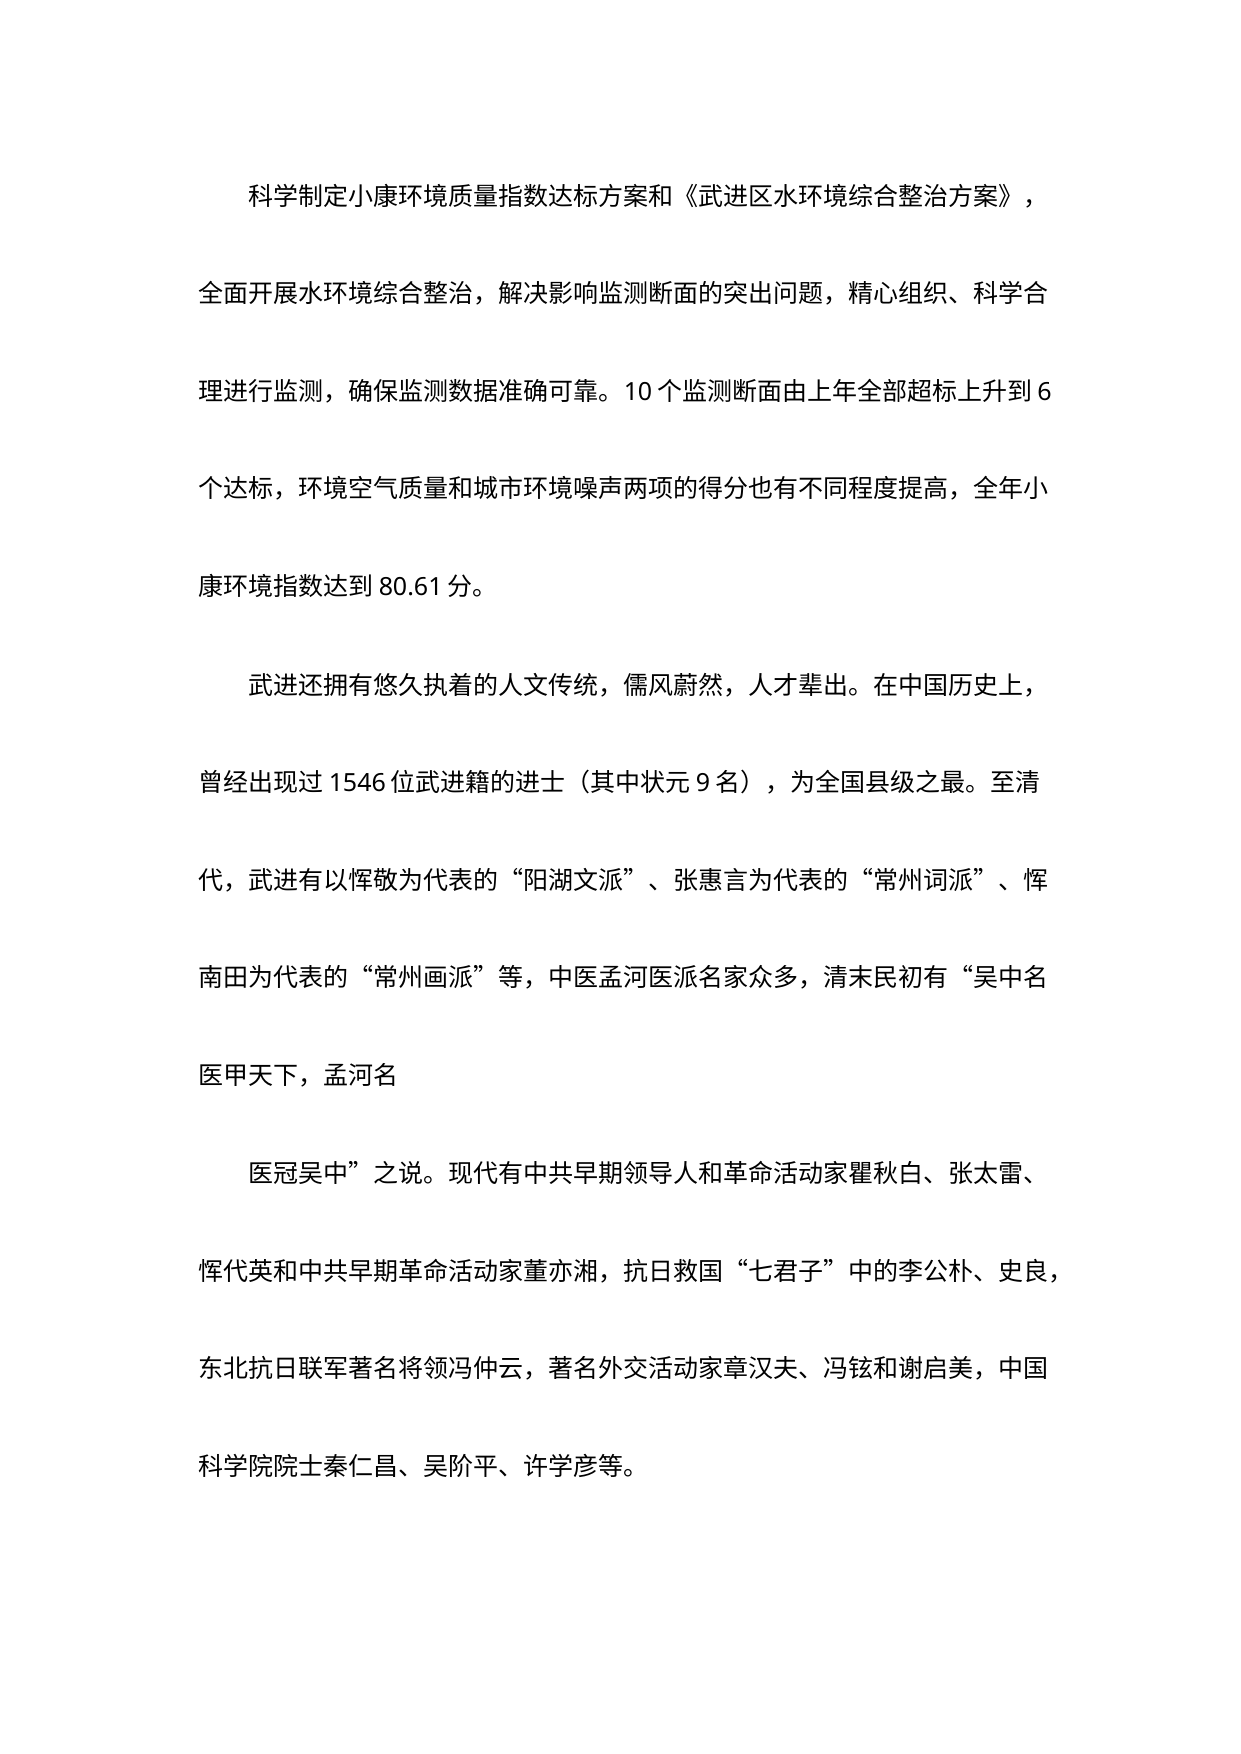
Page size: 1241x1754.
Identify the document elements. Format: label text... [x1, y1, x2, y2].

text 武进还拥有悠久执着的人文传统，儒风蔚然，人才辈出。在中国历史上，曾经出现过1546位武进籍的进士（其中状元9名），为全国县级之最。至清代，武进有以恽敬为代表的“阳湖文派”、张惠言为代表的“常州词派”、恽南田为代表的“常州画派”等，中医孟河医派名家众多，清末民初有“吴中名医甲天下，孟河名 [198, 651, 1053, 1106]
text 科学制定小康环境质量指数达标方案和《武进区水环境综合整治方案》，全面开展水环境综合整治，解决影响监测断面的突出问题，精心组织、科学合理进行监测，确保监测数据准确可靠。10个监测断面由上年全部超标上升到6个达标，环境空气质量和城市环境噪声两项的得分也有不同程度提高，全年小康环境指数达到80.61分。 [198, 162, 1053, 617]
text 医冠吴中”之说。现代有中共早期领导人和革命活动家瞿秋白、张太雷、恽代英和中共早期革命活动家董亦湘，抗日救国“七君子”中的李公朴、史良，东北抗日联军著名将领冯仲云，著名外交活动家章汉夫、冯铉和谢启美，中国科学院院士秦仁昌、吴阶平、许学彦等。 [198, 1139, 1053, 1497]
